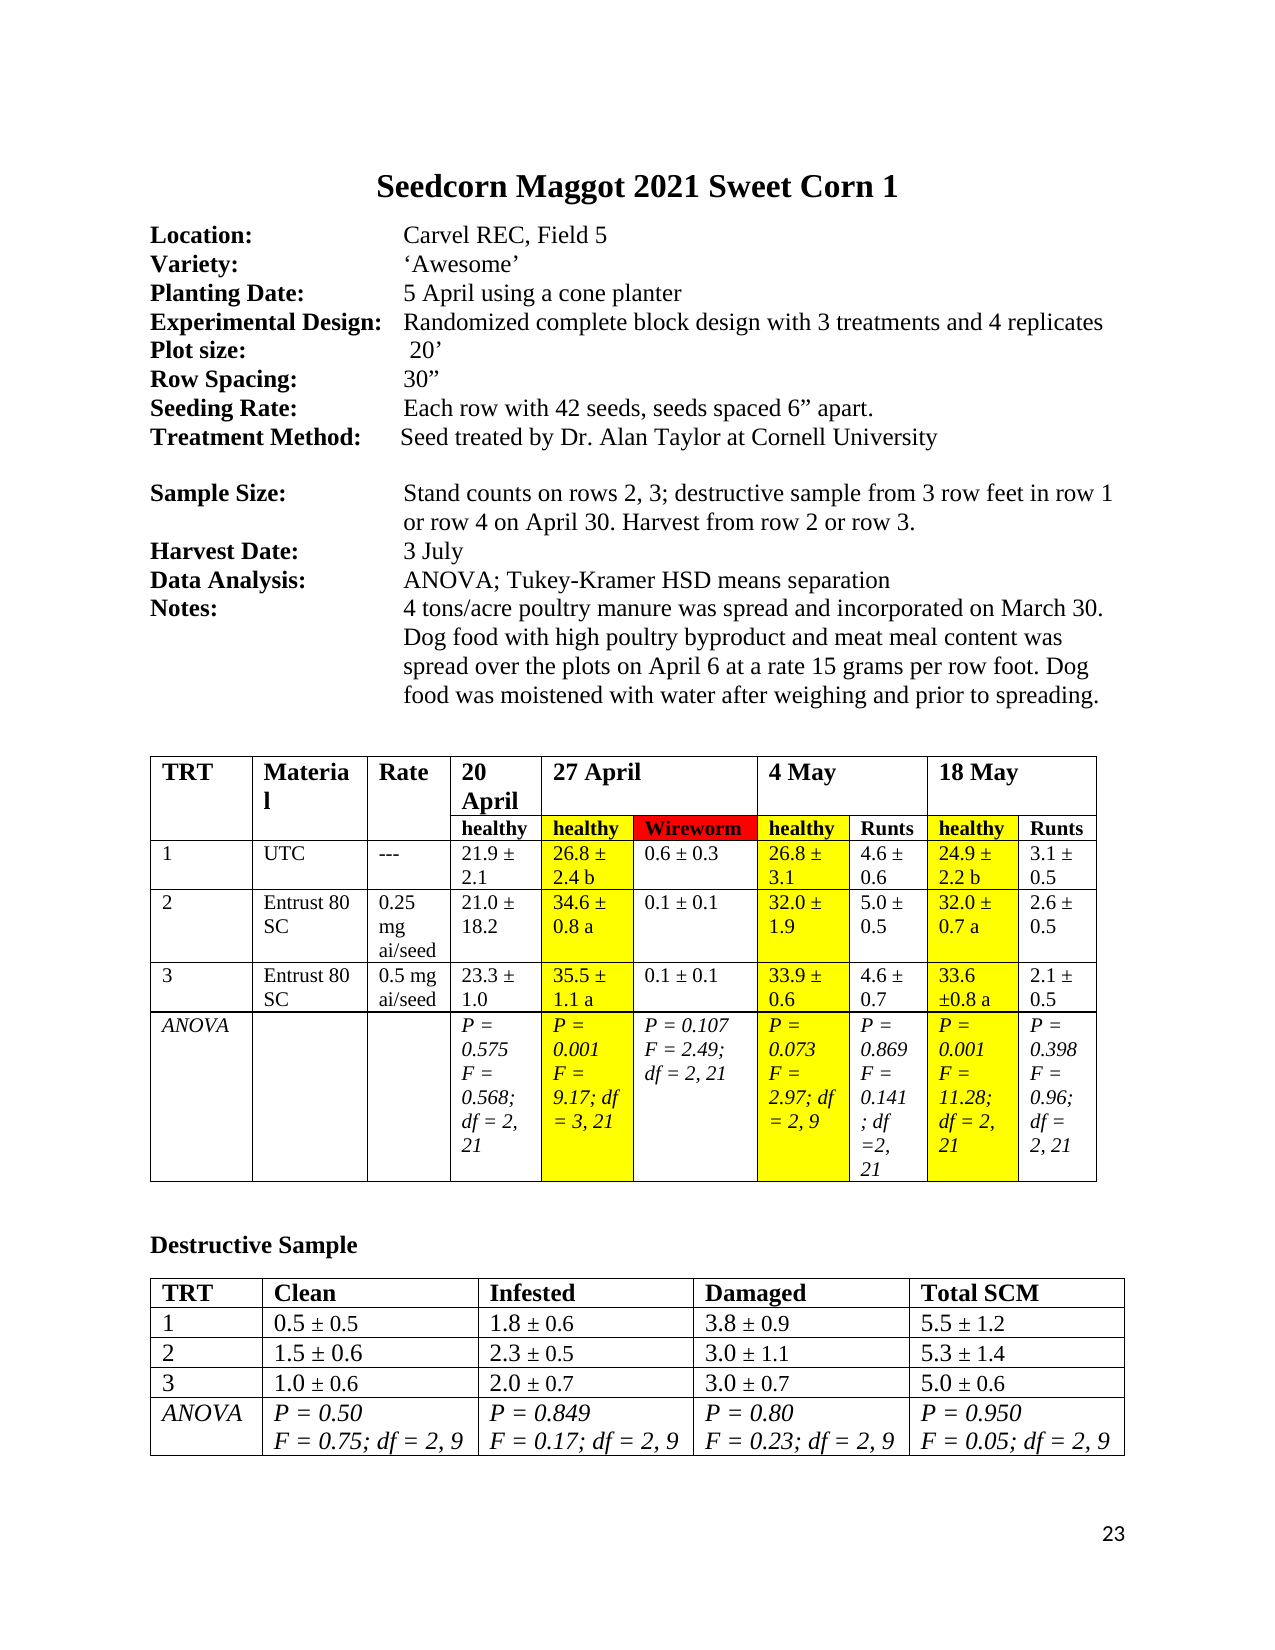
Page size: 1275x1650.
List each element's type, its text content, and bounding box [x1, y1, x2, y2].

table_cell 4.6 ± 0.7 [850, 963, 927, 1011]
text Treatment Method: Seed treated by Dr. Alan Taylor at Cornell University [150, 422, 1125, 451]
table_cell 4.6 ± 0.6 [850, 841, 927, 889]
text Planting Date: 5 April using a cone planter [150, 278, 1125, 307]
subtitle Seedcorn Maggot 2021 Sweet Corn 1 [150, 167, 1125, 205]
table_cell 1.0 ± 0.6 [263, 1368, 478, 1397]
table_cell 5.5 ± 1.2 [910, 1308, 1124, 1337]
table_cell 33.9 ± 0.6 [758, 963, 849, 1011]
table_cell [253, 1013, 367, 1181]
text Data Analysis: ANOVA; Tukey-Kramer HSD means separation [150, 565, 1125, 593]
table_cell healthy [928, 816, 1018, 840]
table_header Infested [479, 1279, 693, 1307]
table_cell [368, 1013, 450, 1181]
table_header 20 April [451, 757, 541, 815]
table_cell 34.6 ± 0.8 a [542, 890, 633, 962]
table_header Damaged [694, 1279, 909, 1307]
table_header 27 April [542, 757, 757, 815]
table_cell 2 [151, 890, 252, 962]
table_cell 0.25 mg ai/seed [368, 890, 450, 962]
table_cell 32.0 ± 1.9 [758, 890, 849, 962]
table_cell P = 0.001 F = 11.28; df = 2, 21 [928, 1013, 1018, 1181]
table_cell 1.5 ± 0.6 [263, 1338, 478, 1367]
table_cell Wireworm [634, 816, 757, 840]
table_header 4 May [758, 757, 927, 815]
table_header Material [253, 757, 367, 840]
table_cell 3 [151, 963, 252, 1011]
text Variety: ‘Awesome’ [150, 249, 1125, 278]
text Notes: 4 tons/acre poultry manure was spread and incorporated on March 30. Dog food with high poultry byproduct and meat meal content was spread over the plots on April 6 at a rate 15 grams per row foot. Dog food was moistened with water after weighing and prior to spreading. [150, 593, 1125, 708]
text Seeding Rate: Each row with 42 seeds, seeds spaced 6” apart. [150, 393, 1125, 422]
text Sample Size: Stand counts on rows 2, 3; destructive sample from 3 row feet in row 1 or row 4 on April 30. Harvest from row 2 or row 3. [150, 478, 1125, 536]
table_cell ANOVA [151, 1398, 262, 1455]
table_cell 35.5 ± 1.1 a [542, 963, 633, 1011]
table_cell P = 0.849 F = 0.17; df = 2, 9 [479, 1398, 693, 1455]
table_cell 1.8 ± 0.6 [479, 1308, 693, 1337]
table_cell 3.1 ± 0.5 [1019, 841, 1096, 889]
table_cell 2.0 ± 0.7 [479, 1368, 693, 1397]
table_cell P = 0.869 F = 0.141; df =2, 21 [850, 1013, 927, 1181]
table_cell healthy [451, 816, 541, 840]
table_cell P = 0.80 F = 0.23; df = 2, 9 [694, 1398, 909, 1455]
table_cell 2 [151, 1338, 262, 1367]
table_cell 5.0 ± 0.6 [910, 1368, 1124, 1397]
table_cell 5.3 ± 1.4 [910, 1338, 1124, 1367]
table_cell P = 0.950 F = 0.05; df = 2, 9 [910, 1398, 1124, 1455]
table_cell --- [368, 841, 450, 889]
text Row Spacing: 30” [150, 364, 1125, 393]
table_header TRT [151, 757, 252, 840]
table_cell 3.0 ± 1.1 [694, 1338, 909, 1367]
table_cell 2.1 ± 0.5 [1019, 963, 1096, 1011]
table_cell 0.5 mg ai/seed [368, 963, 450, 1011]
table_cell P = 0.398 F = 0.96; df = 2, 21 [1019, 1013, 1096, 1181]
table_cell P = 0.575 F = 0.568; df = 2, 21 [451, 1013, 541, 1181]
table_cell ANOVA [151, 1013, 252, 1181]
text Harvest Date: 3 July [150, 536, 1125, 565]
table_cell 0.5 ± 0.5 [263, 1308, 478, 1337]
table_cell 3 [151, 1368, 262, 1397]
table_header Total SCM [910, 1279, 1124, 1307]
table_header Clean [263, 1279, 478, 1307]
table_cell 2.6 ± 0.5 [1019, 890, 1096, 962]
table_cell 0.1 ± 0.1 [634, 963, 757, 1011]
text Destructive Sample [150, 1230, 1125, 1258]
table_cell Runts [1019, 816, 1096, 840]
table_cell Runts [850, 816, 927, 840]
table_cell 26.8 ± 3.1 [758, 841, 849, 889]
table_cell 23.3 ± 1.0 [451, 963, 541, 1011]
table_cell P = 0.50 F = 0.75; df = 2, 9 [263, 1398, 478, 1455]
table_cell 0.6 ± 0.3 [634, 841, 757, 889]
table_cell Entrust 80 SC [253, 890, 367, 962]
text Experimental Design: Randomized complete block design with 3 treatments and 4 replicates [150, 307, 1125, 336]
text Location: Carvel REC, Field 5 [150, 221, 1125, 249]
table_cell 1 [151, 841, 252, 889]
table_cell 33.6 ±0.8 a [928, 963, 1018, 1011]
table_cell 21.0 ± 18.2 [451, 890, 541, 962]
table_cell 26.8 ± 2.4 b [542, 841, 633, 889]
table_header Rate [368, 757, 450, 840]
table_header TRT [151, 1279, 262, 1307]
text Plot size: 20’ [150, 336, 1125, 364]
table_cell 5.0 ± 0.5 [850, 890, 927, 962]
table_header 18 May [928, 757, 1096, 815]
table_cell 1 [151, 1308, 262, 1337]
table_cell P = 0.001 F = 9.17; df = 3, 21 [542, 1013, 633, 1181]
table_cell 3.0 ± 0.7 [694, 1368, 909, 1397]
table_cell 0.1 ± 0.1 [634, 890, 757, 962]
table_cell 3.8 ± 0.9 [694, 1308, 909, 1337]
table_cell P = 0.073 F = 2.97; df = 2, 9 [758, 1013, 849, 1181]
table_cell healthy [758, 816, 849, 840]
table_cell 24.9 ± 2.2 b [928, 841, 1018, 889]
table_cell 21.9 ± 2.1 [451, 841, 541, 889]
table_cell P = 0.107 F = 2.49; df = 2, 21 [634, 1013, 757, 1181]
table_cell 2.3 ± 0.5 [479, 1338, 693, 1367]
table_cell healthy [542, 816, 633, 840]
table_cell 32.0 ± 0.7 a [928, 890, 1018, 962]
table_cell Entrust 80 SC [253, 963, 367, 1011]
table_cell UTC [253, 841, 367, 889]
